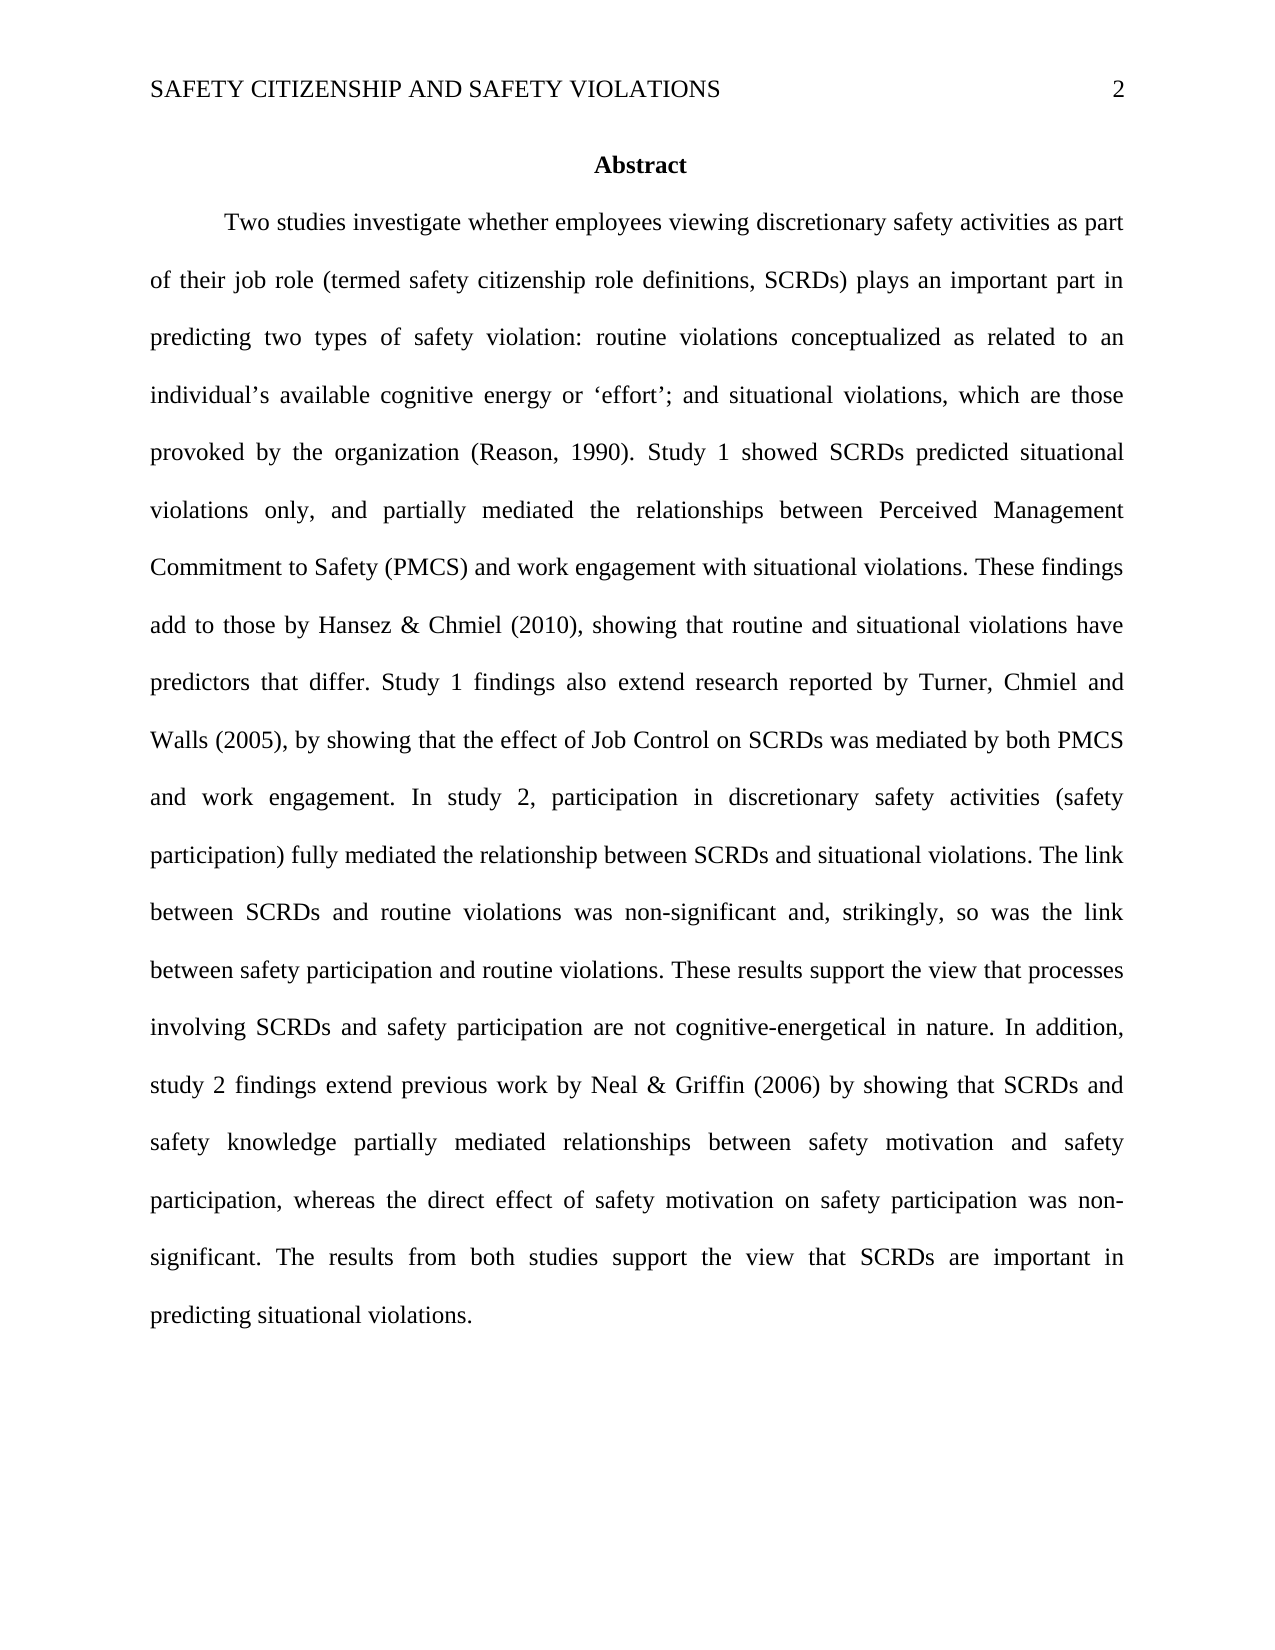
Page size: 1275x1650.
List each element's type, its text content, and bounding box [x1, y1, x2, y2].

text Abstract [150, 150, 1125, 179]
text Two studies investigate whether employees viewing discretionary safety activities as part of their job role (termed safety citizenship role definitions, SCRDs) plays an important part in predicting two types of safety violation: routine violations conceptualized as related to an individual’s available cognitive energy or ‘effort’; and situational violations, which are those provoked by the organization (Reason, 1990). Study 1 showed SCRDs predicted situational violations only, and partially mediated the relationships between Perceived Management Commitment to Safety (PMCS) and work engagement with situational violations. These findings add to those by Hansez & Chmiel (2010), showing that routine and situational violations have predictors that differ. Study 1 findings also extend research reported by Turner, Chmiel and Walls (2005), by showing that the effect of Job Control on SCRDs was mediated by both PMCS and work engagement. In study 2, participation in discretionary safety activities (safety participation) fully mediated the relationship between SCRDs and situational violations. The link between SCRDs and routine violations was non-significant and, strikingly, so was the link between safety participation and routine violations. These results support the view that processes involving SCRDs and safety participation are not cognitive-energetical in nature. In addition, study 2 findings extend previous work by Neal & Griffin (2006) by showing that SCRDs and safety knowledge partially mediated relationships between safety motivation and safety participation, whereas the direct effect of safety motivation on safety participation was non-significant. The results from both studies support the view that SCRDs are important in predicting situational violations. [150, 207, 1125, 1329]
